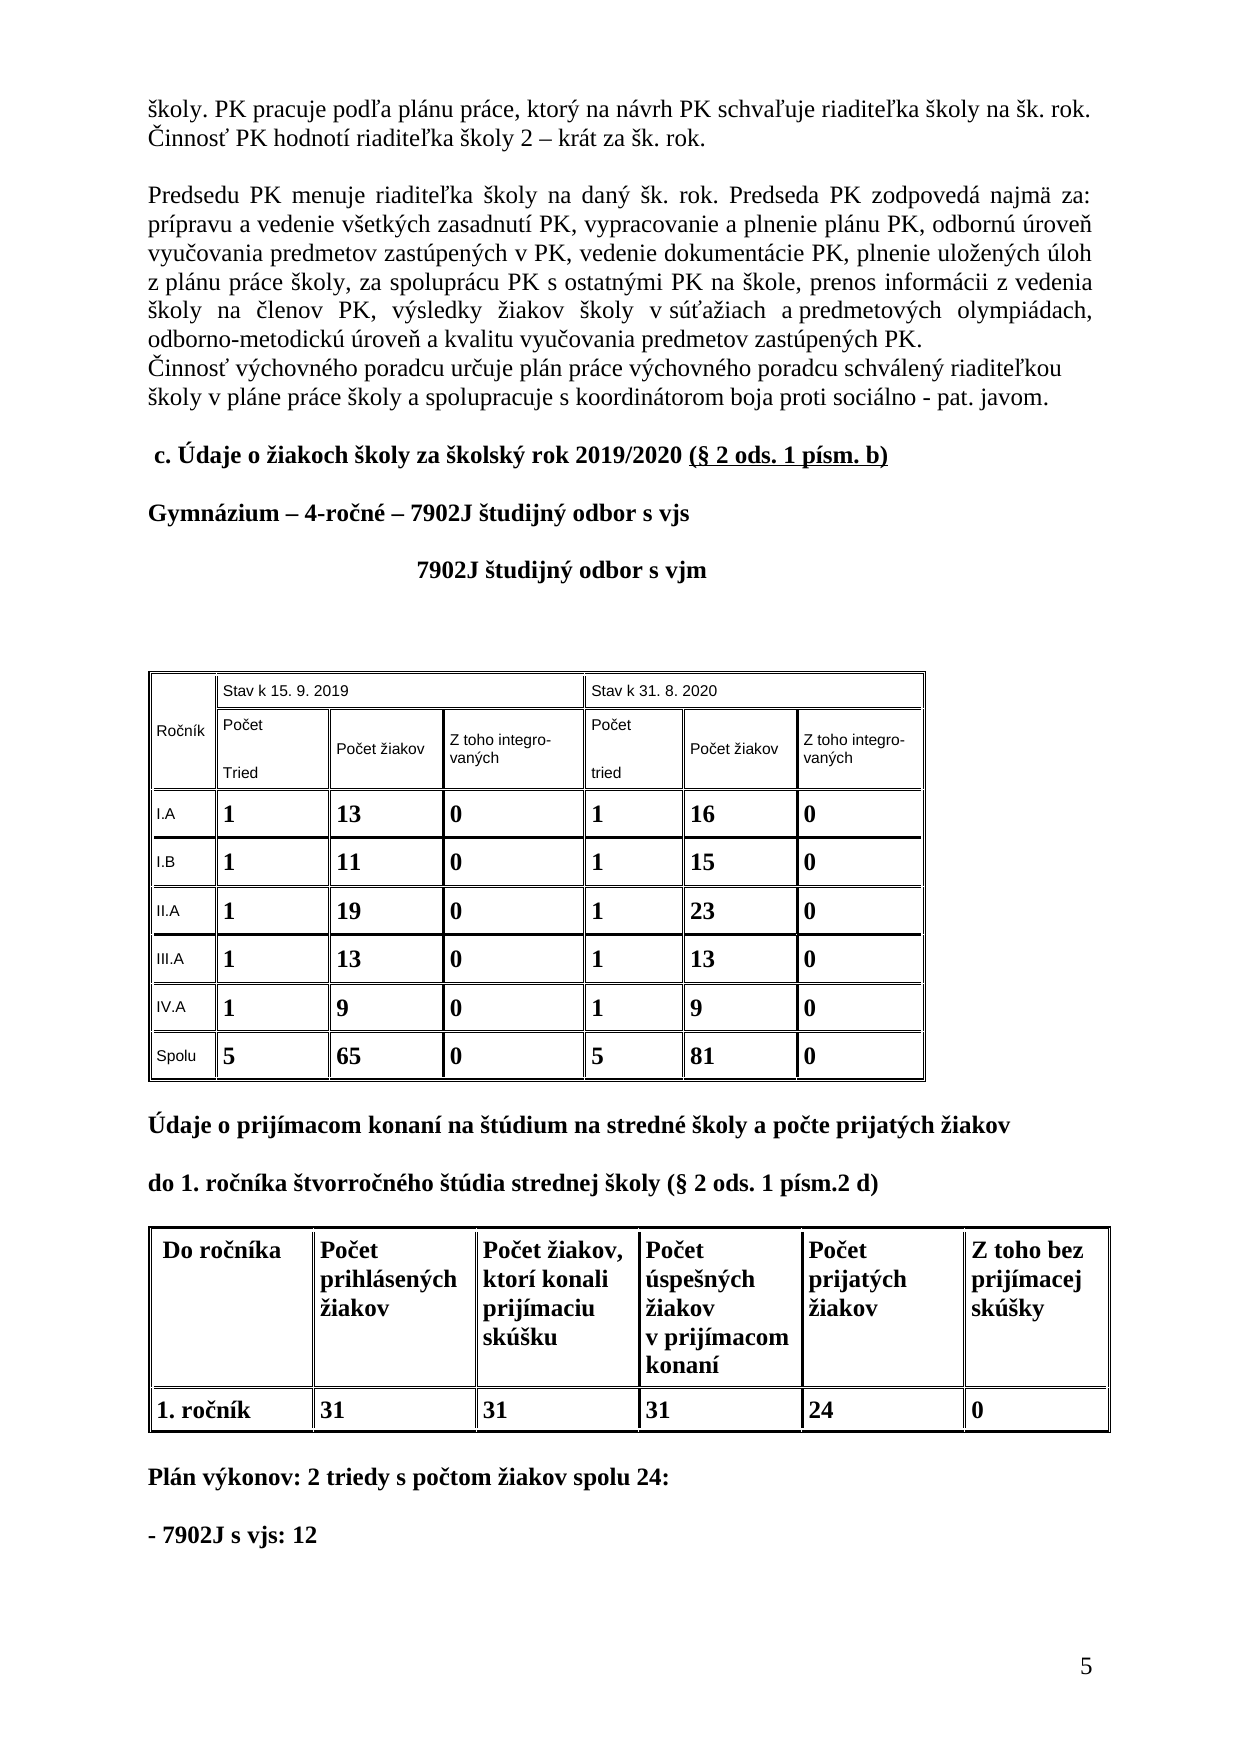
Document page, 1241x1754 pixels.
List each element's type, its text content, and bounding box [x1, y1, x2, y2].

table_cell 0 [445, 888, 583, 933]
table_cell 9 [685, 985, 796, 1030]
text 7902J študijný odbor s vjm [148, 556, 1092, 584]
text Predsedu PK menuje riaditeľka školy na daný šk. rok. Predseda PK zodpovedá najmä za: prípravu a vedenie všetkých zasadnutí PK, vypracovanie a plnenie plánu PK, odbornú úroveň vyučovania predmetov zastúpených v PK, vedenie dokumentácie PK, plnenie uložených úloh z plánu práce školy, za spoluprácu PK s ostatnými PK na škole, prenos informácii z vedenia školy na členov PK, výsledky žiakov školy v súťažiach a predmetových olympiádach, odborno-metodickú úroveň a kvalitu vyučovania predmetov zastúpených PK. [148, 181, 1092, 353]
table_cell 65 [330, 1033, 443, 1078]
table_header Stav k 15. 9. 2019 [216, 674, 585, 707]
table_cell 16 [685, 791, 796, 836]
table_cell Spolu [150, 1030, 216, 1078]
table_header Počet úspešných žiakov v prijímacom konaní [639, 1228, 802, 1386]
table_cell 0 [445, 985, 583, 1030]
table_cell 24 [802, 1389, 965, 1430]
table_cell 0 [799, 885, 923, 933]
table_cell 0 [445, 791, 583, 836]
table_cell Počet Tried [218, 710, 328, 788]
table_cell 13 [331, 936, 442, 981]
table_cell 0 [443, 1033, 585, 1078]
table_cell III.A [150, 933, 215, 981]
text Činnosť výchovného poradcu určuje plán práce výchovného poradcu schválený riaditeľkou školy v pláne práce školy a spolupracuje s koordinátorom boja proti sociálno - pat. javom. [148, 353, 1092, 411]
table_cell 1 [218, 791, 328, 836]
table_cell 31 [314, 1389, 476, 1430]
table_cell 1 [218, 839, 328, 884]
table_cell 1 [586, 985, 682, 1030]
table_cell 31 [639, 1389, 802, 1430]
table_cell 0 [799, 933, 924, 981]
table_cell Z toho integro-vaných [797, 707, 924, 788]
table_cell Počet žiakov [331, 710, 442, 788]
table_header Z toho bez prijímacej skúšky [965, 1229, 1108, 1386]
table_header Stav k 31. 8. 2020 [585, 674, 923, 707]
text Plán výkonov: 2 triedy s počtom žiakov spolu 24: [148, 1462, 1092, 1491]
table_cell 11 [331, 839, 442, 884]
text Gymnázium – 4-ročné – 7902J študijný odbor s vjs [148, 498, 1092, 526]
table_cell 1 [218, 936, 328, 981]
table_cell I.A [150, 788, 216, 836]
table_cell 1 [586, 888, 682, 933]
table_cell 0 [965, 1386, 1109, 1430]
table_cell 0 [445, 839, 583, 884]
table_cell I.B [152, 836, 215, 884]
table_cell IV.A [152, 981, 215, 1030]
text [148, 94, 1092, 151]
table_cell 0 [797, 788, 924, 836]
text Údaje o prijímacom konaní na štúdium na stredné školy a počte prijatých žiakov [148, 1111, 1092, 1139]
table_cell Z toho integro-vaných [445, 710, 583, 788]
table_cell 13 [685, 936, 796, 981]
table_cell 1 [218, 985, 328, 1030]
table_cell 0 [445, 936, 583, 981]
table_cell 0 [797, 1030, 924, 1078]
table_cell 0 [799, 981, 923, 1030]
table_header Do ročníka [152, 1229, 313, 1386]
table_cell 13 [331, 791, 442, 836]
table_header Ročník [152, 674, 216, 788]
table_cell 23 [685, 888, 796, 933]
table_cell 1 [586, 936, 682, 981]
table_cell Počet tried [586, 710, 682, 788]
table_cell 15 [685, 839, 796, 884]
table_cell 9 [331, 985, 442, 1030]
table_cell 5 [216, 1033, 330, 1078]
table_header Počet prihlásených žiakov [314, 1229, 476, 1386]
table_cell 19 [331, 888, 442, 933]
table_cell Počet žiakov [685, 710, 796, 788]
table_cell 31 [476, 1389, 639, 1430]
table_header Počet prijatých žiakov [802, 1229, 965, 1386]
table_cell 1 [218, 888, 328, 933]
table_cell 1 [586, 839, 682, 884]
text do 1. ročníka štvorročného štúdia strednej školy (§ 2 ods. 1 písm.2 d) [148, 1168, 1092, 1197]
table_cell 1 [586, 791, 682, 836]
table_header Počet žiakov, ktorí konali prijímaciu skúšku [476, 1228, 639, 1386]
table_cell 5 [585, 1033, 683, 1078]
table_cell 0 [799, 836, 923, 884]
table_cell 1. ročník [150, 1386, 313, 1430]
text c. Údaje o žiakoch školy za školský rok 2019/2020 (§ 2 ods. 1 písm. b) [148, 440, 1092, 468]
table_cell II.A [152, 885, 215, 933]
table_cell 81 [684, 1033, 797, 1078]
text - 7902J s vjs: 12 [148, 1520, 1092, 1549]
